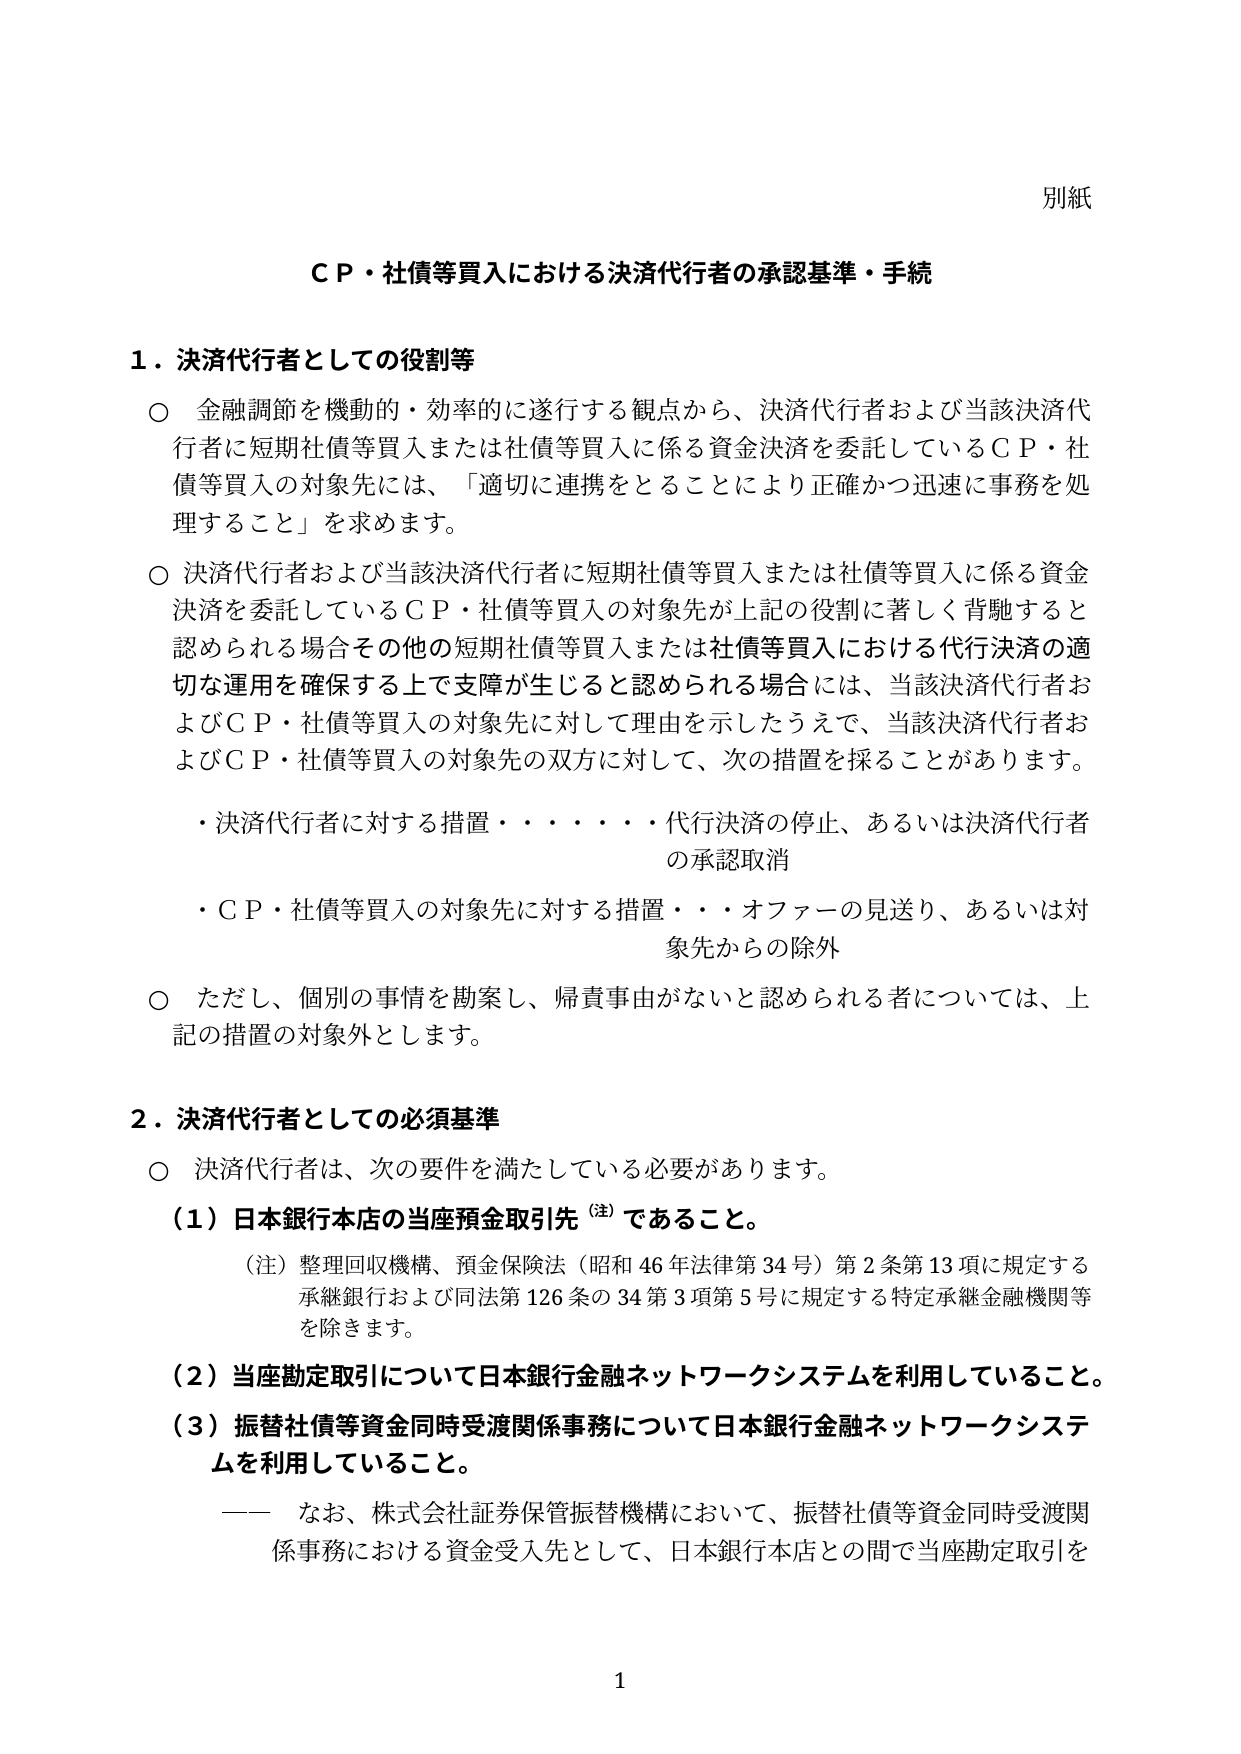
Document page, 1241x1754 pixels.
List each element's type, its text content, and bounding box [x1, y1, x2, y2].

text 別紙 [148, 177, 1092, 215]
text （注）整理回収機構、預金保険法（昭和46年法律第34号）第2条第13項に規定する承継銀行および同法第126条の34第3項第5号に規定する特定承継金融機関等を除きます。 [233, 1249, 1092, 1342]
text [148, 1492, 1092, 1567]
text ○ ただし、個別の事情を勘案し、帰責事由がないと認められる者については、上記の措置の対象外とします。 [148, 977, 1092, 1052]
text ・決済代行者に対する措置・・・・・・・代行決済の停止、あるいは決済代行者の承認取消 [190, 802, 1092, 877]
text １．決済代行者としての役割等 [126, 340, 1092, 377]
text ○ 決済代行者は、次の要件を満たしている必要があります。 [148, 1149, 1088, 1186]
text ○ 決済代行者および当該決済代行者に短期社債等買入または社債等買入に係る資金決済を委託しているＣＰ・社債等買入の対象先が上記の役割に著しく背馳すると認められる場合その他の短期社債等買入または社債等買入における代行決済の適切な運用を確保する上で支障が生じると認められる場合には、当該決済代行者およびＣＰ・社債等買入の対象先に対して理由を示したうえで、当該決済代行者およびＣＰ・社債等買入の対象先の双方に対して、次の措置を採ることがあります。 [148, 552, 1092, 777]
text （２）当座勘定取引について日本銀行金融ネットワークシステムを利用していること。 [158, 1355, 1092, 1392]
text ２．決済代行者としての必須基準 [126, 1099, 1092, 1136]
text ＣＰ・社債等買入における決済代行者の承認基準・手続 [148, 252, 1092, 290]
text （３）振替社債等資金同時受渡関係事務について日本銀行金融ネットワークシステムを利用していること。 [158, 1405, 1092, 1480]
text （１）日本銀行本店の当座預金取引先（注）であること。 [158, 1199, 1092, 1236]
text ○ 金融調節を機動的・効率的に遂行する観点から、決済代行者および当該決済代行者に短期社債等買入または社債等買入に係る資金決済を委託しているＣＰ・社債等買入の対象先には、「適切に連携をとることにより正確かつ迅速に事務を処理すること」を求めます。 [148, 390, 1092, 540]
text ・ＣＰ・社債等買入の対象先に対する措置・・・オファーの見送り、あるいは対象先からの除外 [190, 890, 1092, 965]
